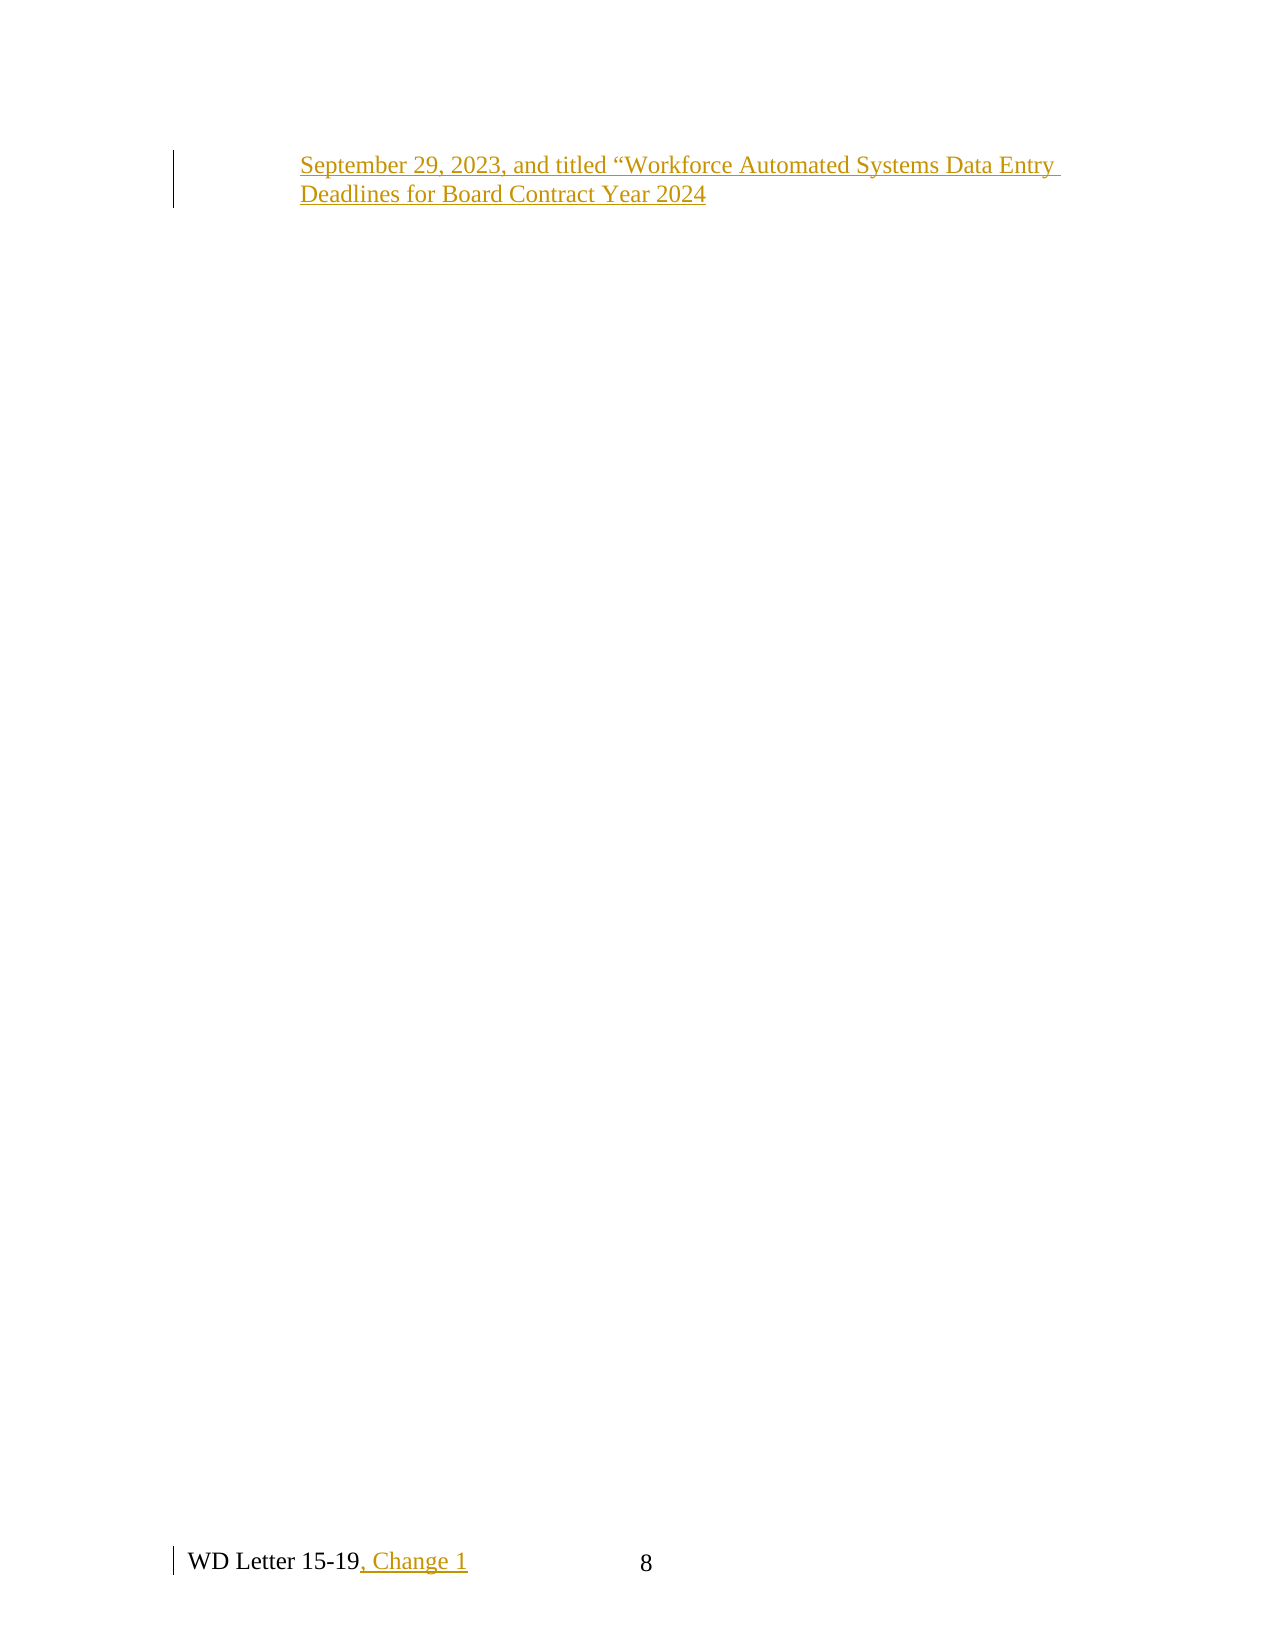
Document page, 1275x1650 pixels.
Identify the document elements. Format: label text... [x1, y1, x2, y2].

text WD Letter [262, 150, 1087, 207]
